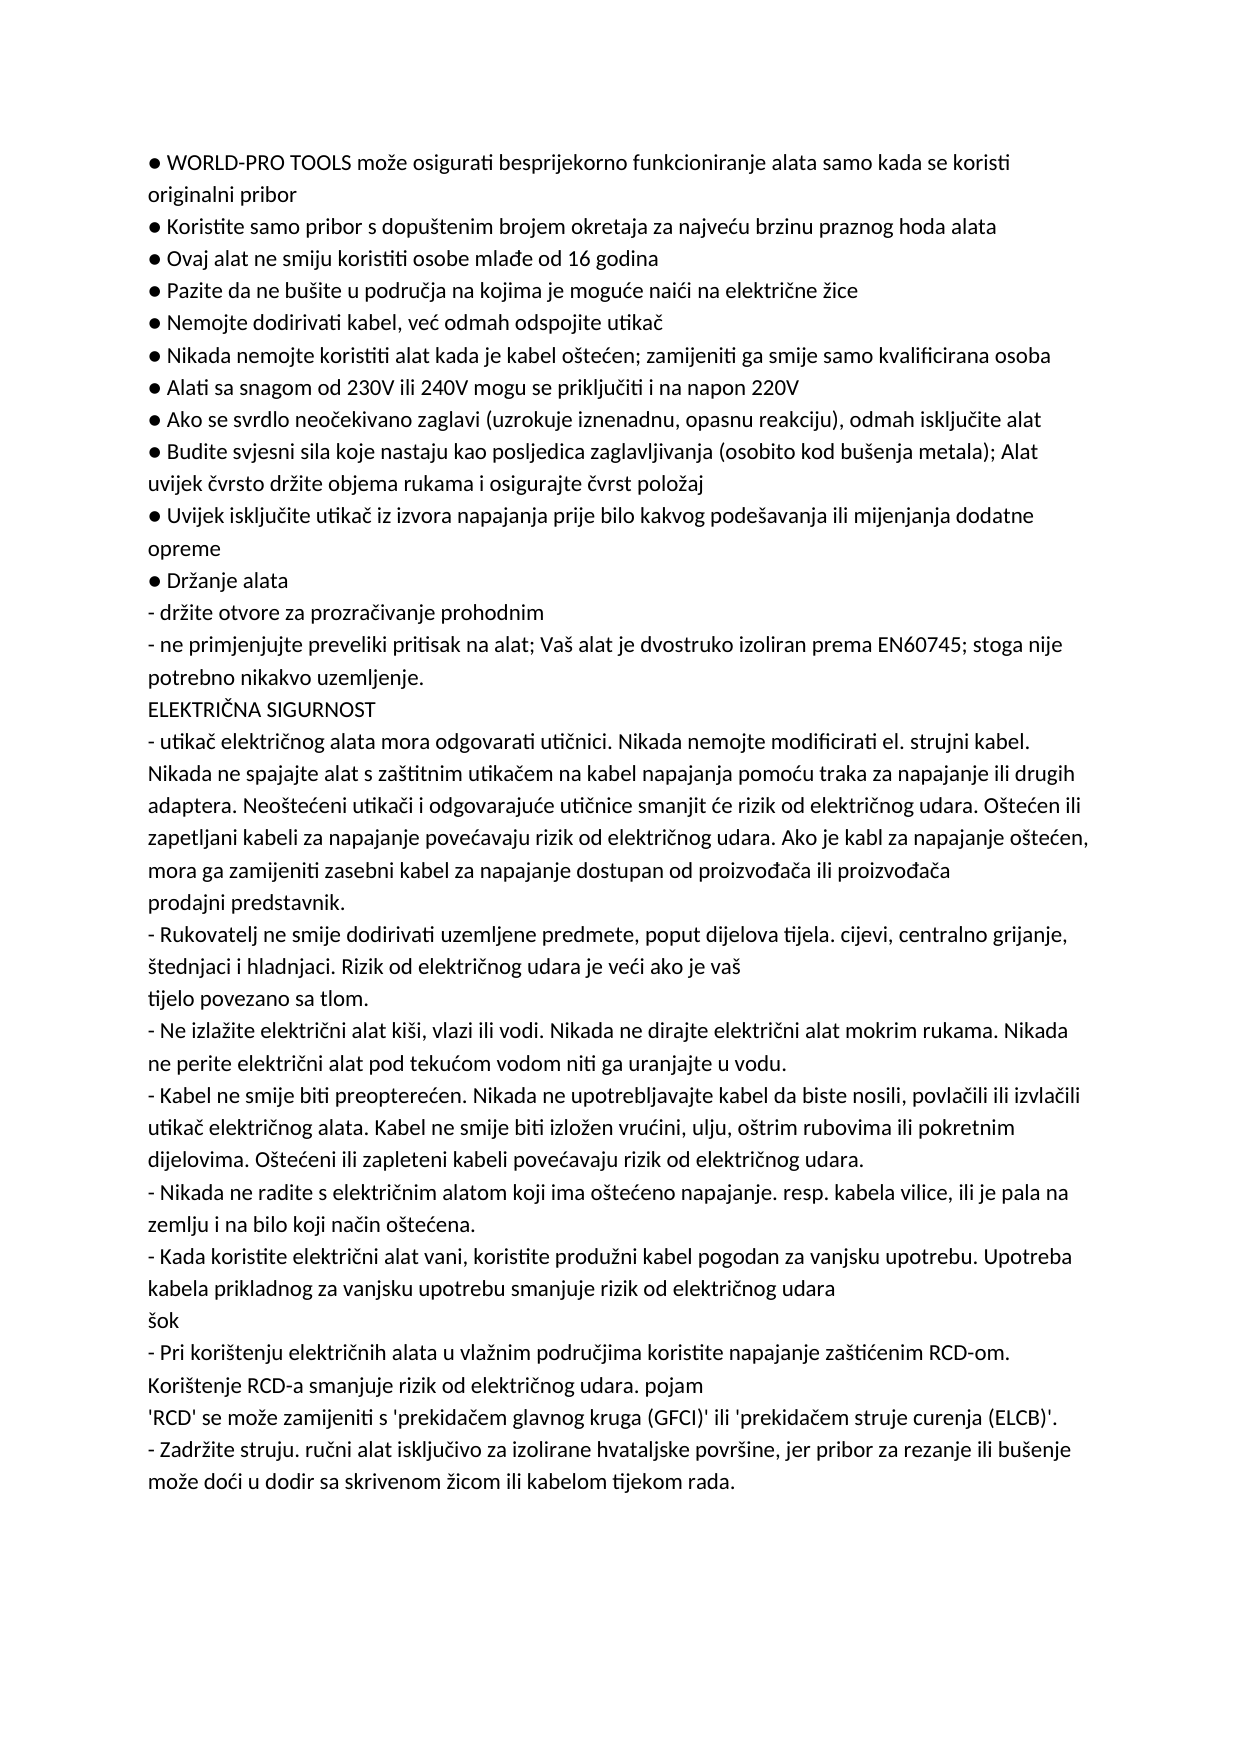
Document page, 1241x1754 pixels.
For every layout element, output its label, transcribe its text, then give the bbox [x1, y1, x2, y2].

text šok [148, 1306, 1093, 1334]
text tijelo povezano sa tlom. [148, 984, 1093, 1012]
text ● Ako se svrdlo neočekivano zaglavi (uzrokuje iznenadnu, opasnu reakciju), odmah isključite alat [148, 405, 1093, 433]
text - utikač električnog alata mora odgovarati utičnici. Nikada nemojte modificirati el. strujni kabel. Nikada ne spajajte alat s zaštitnim utikačem na kabel napajanja pomoću traka za napajanje ili drugih adaptera. Neoštećeni utikači i odgovarajuće utičnice smanjit će rizik od električnog udara. Oštećen ili [148, 727, 1093, 819]
text - Kada koristite električni alat vani, koristite produžni kabel pogodan za vanjsku upotrebu. Upotreba kabela prikladnog za vanjsku upotrebu smanjuje rizik od električnog udara [148, 1242, 1093, 1302]
text ELEKTRIČNA SIGURNOST [148, 695, 1093, 723]
text ● Budite svjesni sila koje nastaju kao posljedica zaglavljivanja (osobito kod bušenja metala); Alat uvijek čvrsto držite objema rukama i osigurajte čvrst položaj [148, 437, 1093, 497]
text ● Nikada nemojte koristiti alat kada je kabel oštećen; zamijeniti ga smije samo kvalificirana osoba [148, 341, 1093, 369]
text ● Držanje alata [148, 566, 1093, 594]
text - Nikada ne radite s električnim alatom koji ima oštećeno napajanje. resp. kabela vilice, ili je pala na zemlju i na bilo koji način oštećena. [148, 1178, 1093, 1238]
text ● Nemojte dodirivati ​​kabel, već odmah odspojite utikač [148, 308, 1093, 337]
text ● Ovaj alat ne smiju koristiti osobe mlađe od 16 godina [148, 244, 1093, 272]
text ● WORLD-PRO TOOLS može osigurati besprijekorno funkcioniranje alata samo kada se koristi originalni pribor [148, 148, 1093, 208]
text prodajni predstavnik. [148, 888, 1093, 916]
text ● Koristite samo pribor s dopuštenim brojem okretaja za najveću brzinu praznog hoda alata [148, 212, 1093, 240]
text zapetljani kabeli za napajanje povećavaju rizik od električnog udara. Ako je kabl za napajanje oštećen, mora ga zamijeniti zasebni kabel za napajanje dostupan od proizvođača ili proizvođača [148, 823, 1093, 884]
text - Rukovatelj ne smije dodirivati ​​uzemljene predmete, poput dijelova tijela. cijevi, centralno grijanje, štednjaci i hladnjaci. Rizik od električnog udara je veći ako je vaš [148, 920, 1093, 980]
text ● Pazite da ne bušite u područja na kojima je moguće naići na električne žice [148, 276, 1093, 304]
text - Ne izlažite električni alat kiši, vlazi ili vodi. Nikada ne dirajte električni alat mokrim rukama. Nikada ne perite električni alat pod tekućom vodom niti ga uranjajte u vodu. [148, 1017, 1093, 1077]
text - Pri korištenju električnih alata u vlažnim područjima koristite napajanje zaštićenim RCD-om. Korištenje RCD-a smanjuje rizik od električnog udara. pojam [148, 1338, 1093, 1399]
text ● Uvijek isključite utikač iz izvora napajanja prije bilo kakvog podešavanja ili mijenjanja dodatne opreme [148, 502, 1093, 562]
text - Zadržite struju. ručni alat isključivo za izolirane hvataljske površine, jer pribor za rezanje ili bušenje može doći u dodir sa skrivenom žicom ili kabelom tijekom rada. [148, 1435, 1093, 1495]
text 'RCD' se može zamijeniti s 'prekidačem glavnog kruga (GFCI)' ili 'prekidačem struje curenja (ELCB)'. [148, 1403, 1093, 1431]
text - Kabel ne smije biti preopterećen. Nikada ne upotrebljavajte kabel da biste nosili, povlačili ili izvlačili utikač električnog alata. Kabel ne smije biti izložen vrućini, ulju, oštrim rubovima ili pokretnim dijelovima. Oštećeni ili zapleteni kabeli povećavaju rizik od električnog udara. [148, 1081, 1093, 1173]
text - držite otvore za prozračivanje prohodnim [148, 598, 1093, 626]
text - ne primjenjujte preveliki pritisak na alat; Vaš alat je dvostruko izoliran prema EN60745; stoga nije potrebno nikakvo uzemljenje. [148, 630, 1093, 691]
text ● Alati sa snagom od 230V ili 240V mogu se priključiti i na napon 220V [148, 373, 1093, 401]
